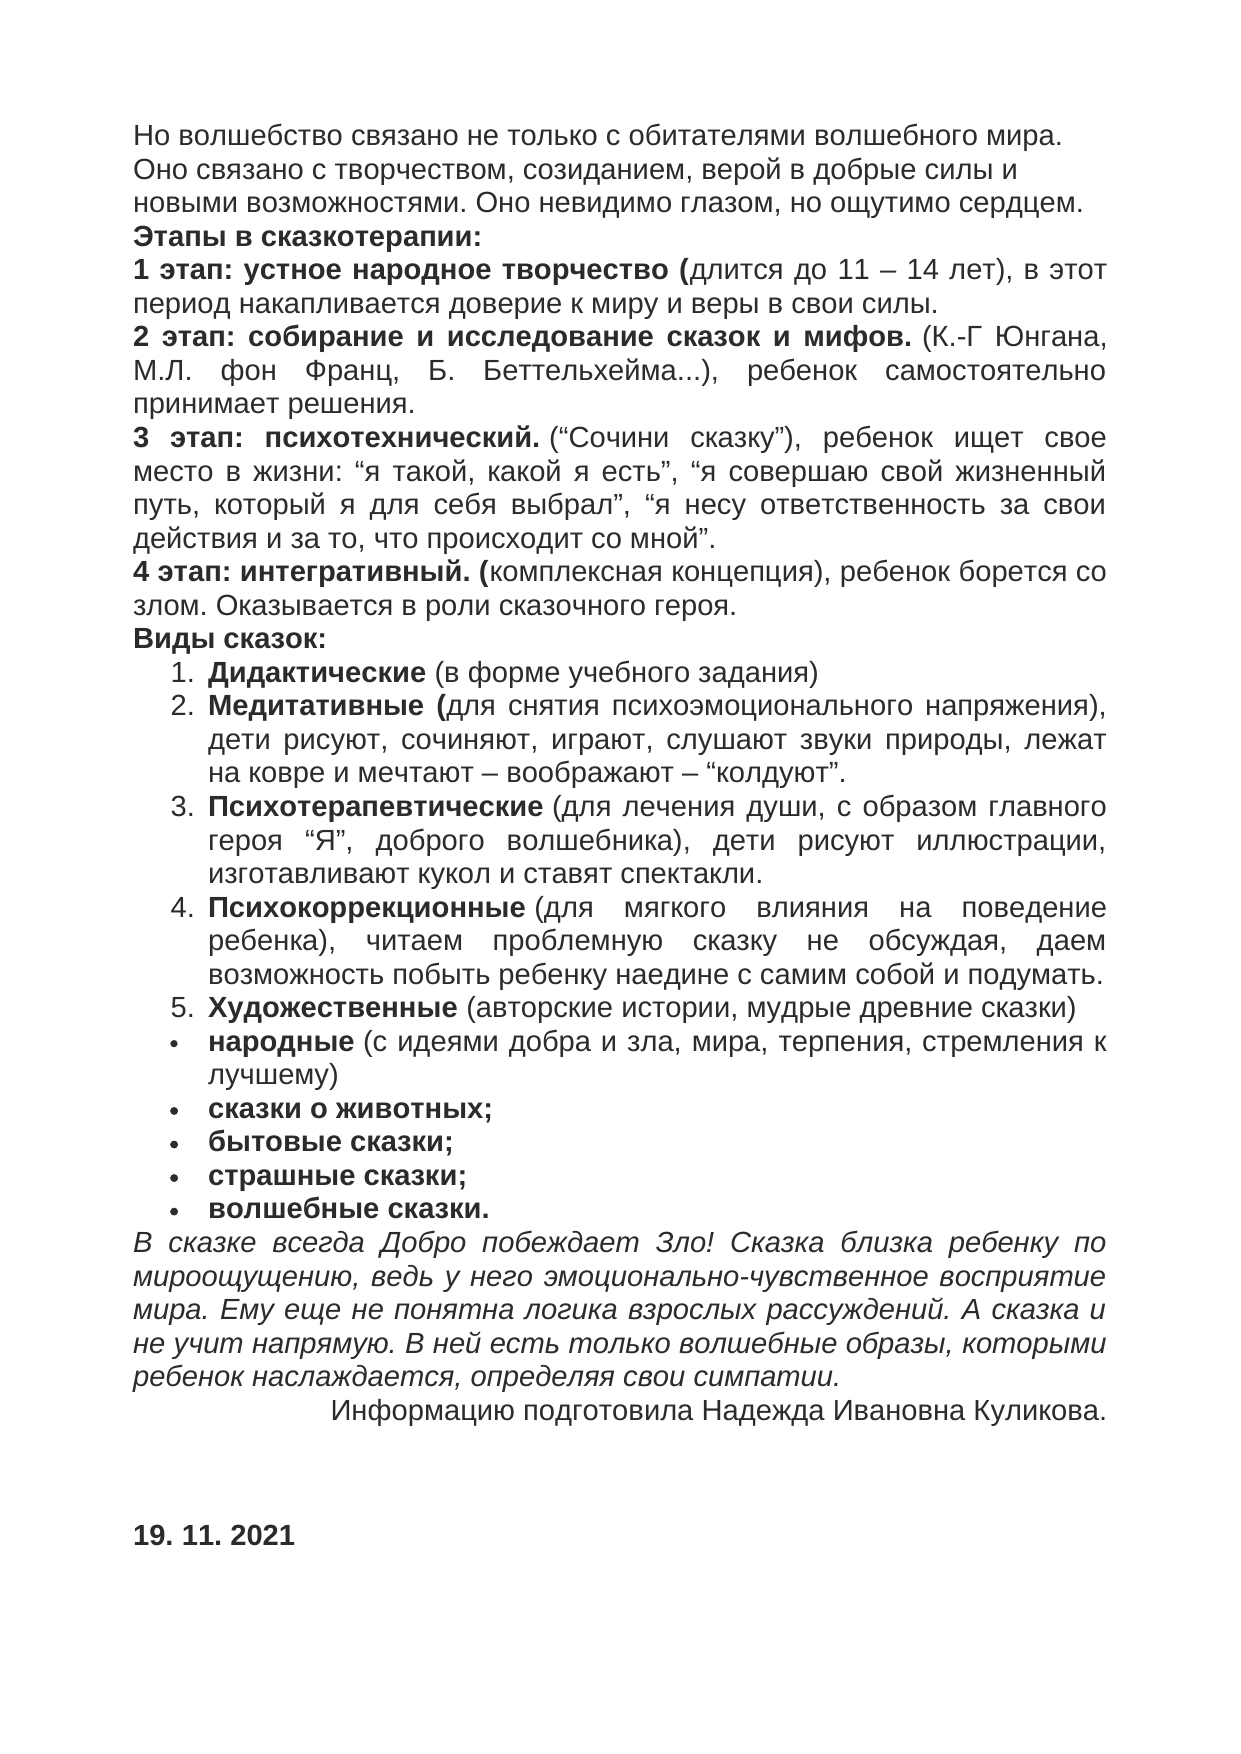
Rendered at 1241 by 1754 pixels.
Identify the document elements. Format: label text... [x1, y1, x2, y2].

text Но волшебство связано не только с обитателями волшебного мира. Оно связано с творчеством, созиданием, верой в добрые силы и новыми возможностями. Оно невидимо глазом, но ощутимо сердцем. [133, 118, 1107, 219]
list бытовые сказки; [170, 1124, 1107, 1158]
list народные (с идеями добра и зла, мира, терпения, стремления к лучшему) [170, 1024, 1107, 1091]
list волшебные сказки. [170, 1191, 1107, 1225]
text В сказке всегда Добро побеждает Зло! Сказка близка ребенку по мироощущению, ведь у него эмоционально-чувственное восприятие мира. Ему еще не понятна логика взрослых рассуждений. А сказка и не учит напрямую. В ней есть только волшебные образы, которыми ребенок наслаждается, определяя свои симпатии. [133, 1225, 1107, 1393]
list Художественные (авторские истории, мудрые древние сказки) [170, 990, 1107, 1024]
text 4 этап: интегративный. (комплексная концепция), ребенок борется со злом. Оказывается в роли сказочного героя. [133, 554, 1107, 621]
text 19. 11. 2021 [133, 1518, 1107, 1552]
text Этапы в сказкотерапии: [133, 219, 1107, 252]
text 2 этап: собирание и исследование сказок и мифов. (К.-Г Юнгана, М.Л. фон Франц, Б. Беттельхейма...), ребенок самостоятельно принимает решения. [133, 319, 1107, 420]
text 1 этап: устное народное творчество (длится до 11 – 14 лет), в этот период накапливается доверие к миру и веры в свои силы. [133, 252, 1107, 319]
text Виды сказок: [133, 621, 1107, 655]
list Психотерапевтические (для лечения души, с образом главного героя “Я”, доброго волшебника), дети рисуют иллюстрации, изготавливают кукол и ставят спектакли. [170, 789, 1107, 889]
list Психокоррекционные (для мягкого влияния на поведение ребенка), читаем проблемную сказку не обсуждая, даем возможность побыть ребенку наедине с самим собой и подумать. [170, 889, 1107, 990]
text Информацию подготовила Надежда Ивановна Куликова. [133, 1393, 1107, 1426]
text 3 этап: психотехнический. (“Сочини сказку”), ребенок ищет свое место в жизни: “я такой, какой я есть”, “я совершаю свой жизненный путь, который я для себя выбрал”, “я несу ответственность за свои действия и за то, что происходит со мной”. [133, 420, 1107, 554]
list страшные сказки; [170, 1158, 1107, 1191]
list сказки о животных; [170, 1091, 1107, 1124]
list Дидактические (в форме учебного задания) [170, 655, 1107, 688]
list Медитативные (для снятия психоэмоционального напряжения), дети рисуют, сочиняют, играют, слушают звуки природы, лежат на ковре и мечтают – воображают – “колдуют”. [170, 688, 1107, 789]
